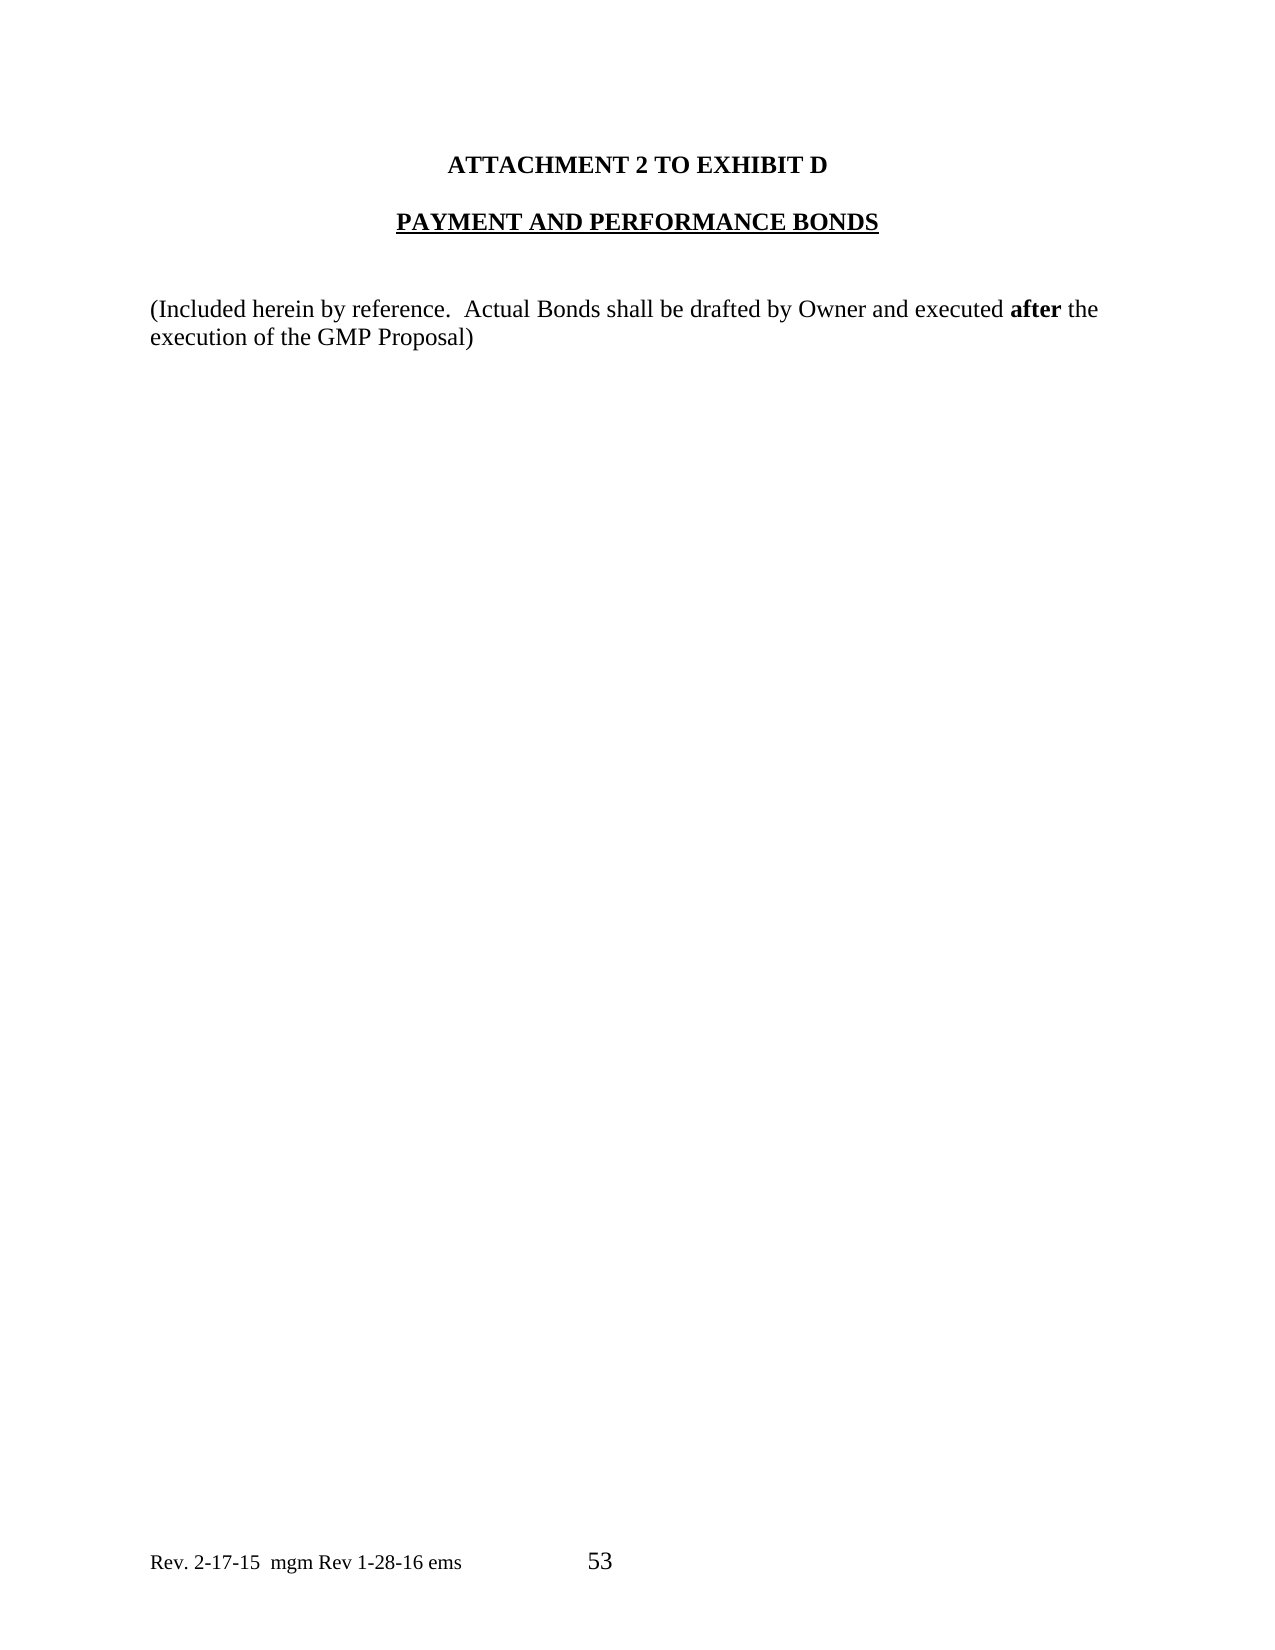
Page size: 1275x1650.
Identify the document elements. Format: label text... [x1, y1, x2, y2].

text (Included herein by reference. Actual Bonds shall be drafted by Owner and executed after the execution of the GMP Proposal) [150, 294, 1125, 351]
text PAYMENT AND PERFORMANCE BONDS [150, 207, 1125, 236]
text ATTACHMENT 2 TO EXHIBIT D [150, 150, 1125, 179]
